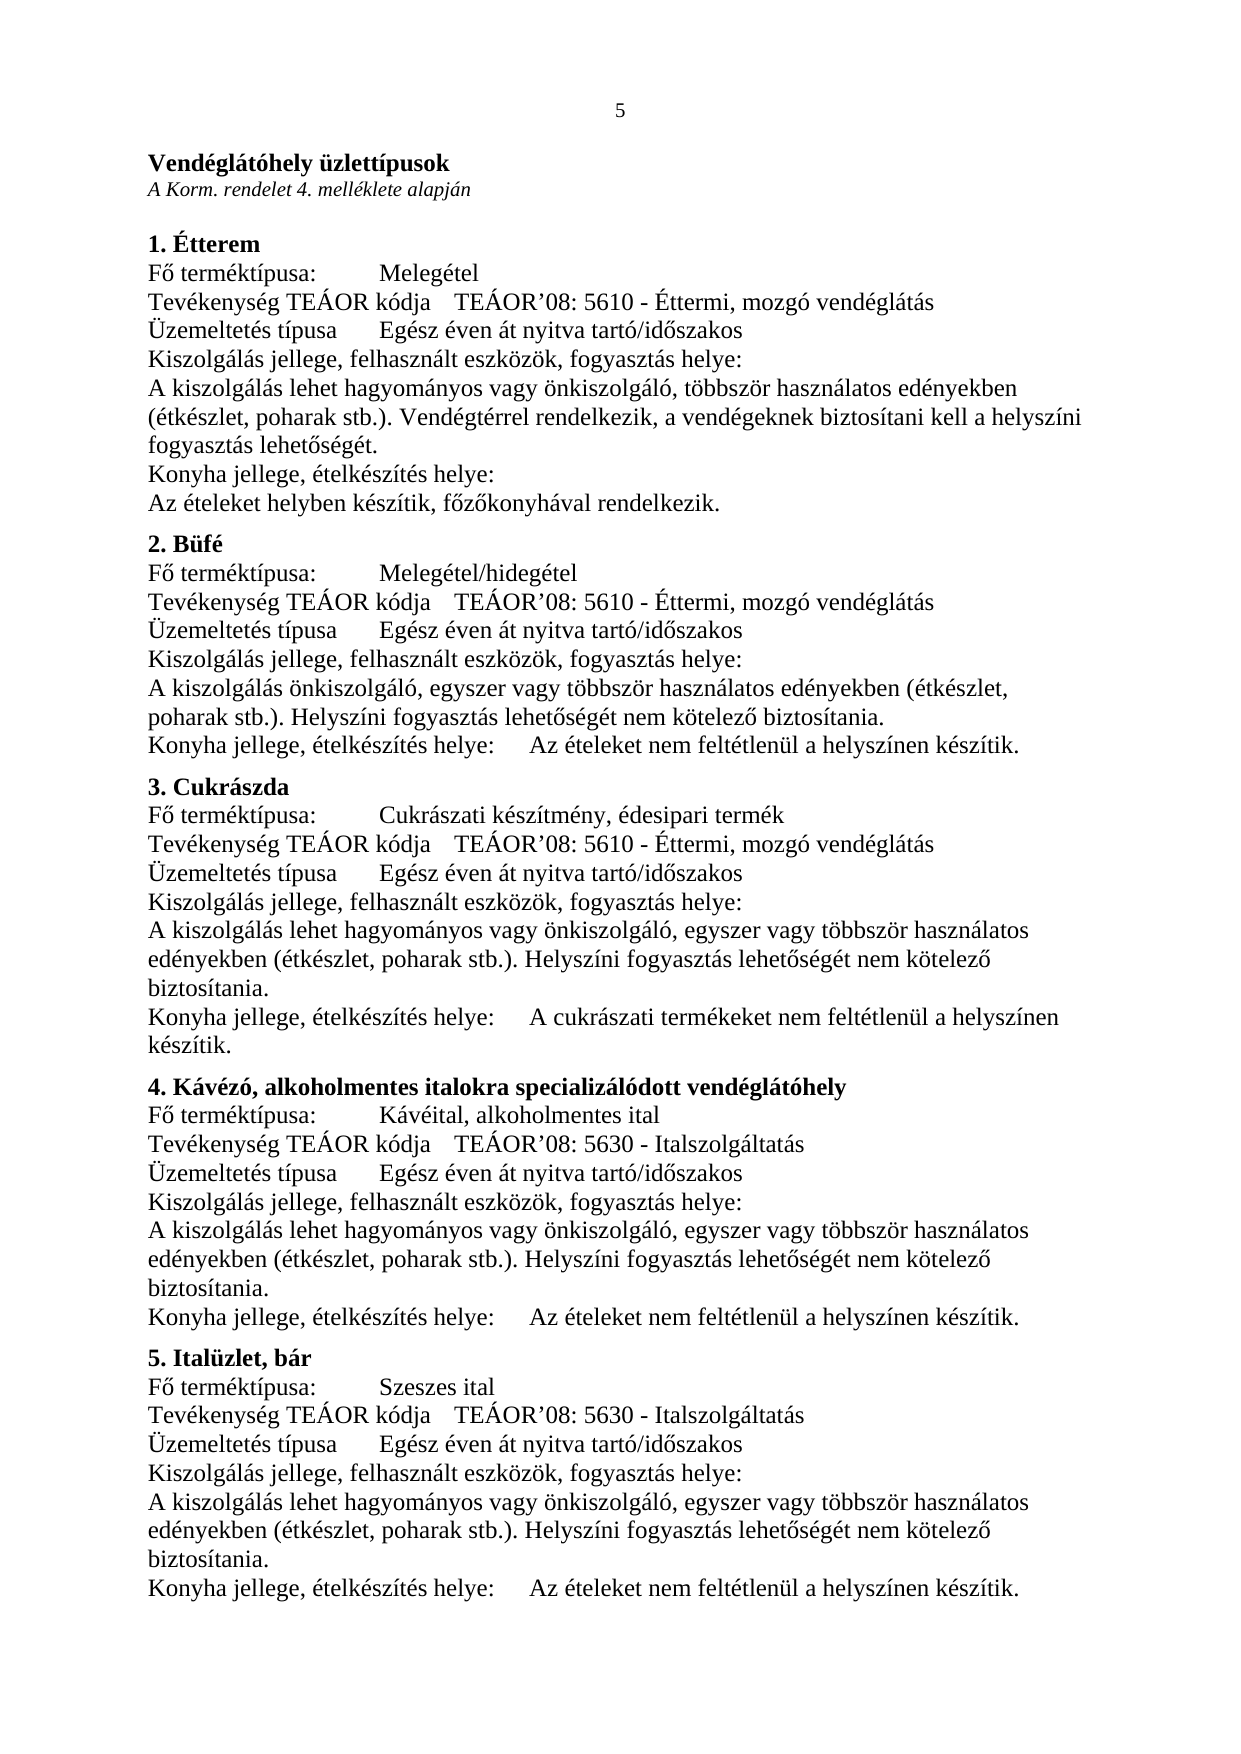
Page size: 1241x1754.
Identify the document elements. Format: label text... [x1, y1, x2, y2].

text Üzemeltetés típusa Egész éven át nyitva tartó/időszakos [148, 1158, 1092, 1187]
text Üzemeltetés típusa Egész éven át nyitva tartó/időszakos [148, 1429, 1092, 1458]
text A kiszolgálás lehet hagyományos vagy önkiszolgáló, egyszer vagy többször használatos edényekben (étkészlet, poharak stb.). Helyszíni fogyasztás lehetőségét nem kötelező biztosítania. [148, 1216, 1092, 1302]
text Konyha jellege, ételkészítés helye: A cukrászati termékeket nem feltétlenül a helyszínen készítik. [148, 1002, 1092, 1059]
text Fő terméktípusa: Cukrászati készítmény, édesipari termék [148, 801, 1092, 829]
text Kiszolgálás jellege, felhasznált eszközök, fogyasztás helye: [148, 1187, 1092, 1216]
text Kiszolgálás jellege, felhasznált eszközök, fogyasztás helye: [148, 1458, 1092, 1487]
text 3. Cukrászda [148, 772, 1092, 801]
text Tevékenység TEÁOR kódja TEÁOR’08: 5610 - Éttermi, mozgó vendéglátás [148, 829, 1092, 858]
text Fő terméktípusa: Kávéital, alkoholmentes ital [148, 1101, 1092, 1129]
text Konyha jellege, ételkészítés helye: [148, 459, 1092, 488]
text Üzemeltetés típusa Egész éven át nyitva tartó/időszakos [148, 858, 1092, 887]
text Konyha jellege, ételkészítés helye: Az ételeket nem feltétlenül a helyszínen készítik. [148, 731, 1092, 759]
text Vendéglátóhely üzlettípusok [148, 148, 1092, 176]
text Üzemeltetés típusa Egész éven át nyitva tartó/időszakos [148, 616, 1092, 644]
text Fő terméktípusa: Szeszes ital [148, 1372, 1092, 1401]
text A kiszolgálás lehet hagyományos vagy önkiszolgáló, többször használatos edényekben (étkészlet, poharak stb.). Vendégtérrel rendelkezik, a vendégeknek biztosítani kell a helyszíni fogyasztás lehetőségét. [148, 373, 1092, 459]
text A kiszolgálás lehet hagyományos vagy önkiszolgáló, egyszer vagy többször használatos edényekben (étkészlet, poharak stb.). Helyszíni fogyasztás lehetőségét nem kötelező biztosítania. [148, 916, 1092, 1002]
text A kiszolgálás lehet hagyományos vagy önkiszolgáló, egyszer vagy többször használatos edényekben (étkészlet, poharak stb.). Helyszíni fogyasztás lehetőségét nem kötelező biztosítania. [148, 1487, 1092, 1573]
text Kiszolgálás jellege, felhasznált eszközök, fogyasztás helye: [148, 344, 1092, 373]
text Tevékenység TEÁOR kódja TEÁOR’08: 5610 - Éttermi, mozgó vendéglátás [148, 587, 1092, 616]
text Konyha jellege, ételkészítés helye: Az ételeket nem feltétlenül a helyszínen készítik. [148, 1302, 1092, 1331]
text 5. Italüzlet, bár [148, 1343, 1092, 1372]
text Üzemeltetés típusa Egész éven át nyitva tartó/időszakos [148, 316, 1092, 344]
text Tevékenység TEÁOR kódja TEÁOR’08: 5630 - Italszolgáltatás [148, 1401, 1092, 1429]
text Az ételeket helyben készítik, főzőkonyhával rendelkezik. [148, 488, 1092, 517]
text 4. Kávézó, alkoholmentes italokra specializálódott vendéglátóhely [148, 1072, 1092, 1101]
text Tevékenység TEÁOR kódja TEÁOR’08: 5630 - Italszolgáltatás [148, 1129, 1092, 1158]
text A kiszolgálás önkiszolgáló, egyszer vagy többször használatos edényekben (étkészlet, poharak stb.). Helyszíni fogyasztás lehetőségét nem kötelező biztosítania. [148, 673, 1092, 731]
text Tevékenység TEÁOR kódja TEÁOR’08: 5610 - Éttermi, mozgó vendéglátás [148, 287, 1092, 316]
text Kiszolgálás jellege, felhasznált eszközök, fogyasztás helye: [148, 644, 1092, 673]
text Konyha jellege, ételkészítés helye: Az ételeket nem feltétlenül a helyszínen készítik. [148, 1573, 1092, 1602]
text 2. Büfé [148, 529, 1092, 558]
text 1. Étterem [148, 229, 1092, 258]
text Fő terméktípusa: Melegétel/hidegétel [148, 558, 1092, 587]
text A Korm. rendelet 4. melléklete alapján [148, 176, 1092, 201]
text Kiszolgálás jellege, felhasznált eszközök, fogyasztás helye: [148, 887, 1092, 916]
text Fő terméktípusa: Melegétel [148, 258, 1092, 287]
